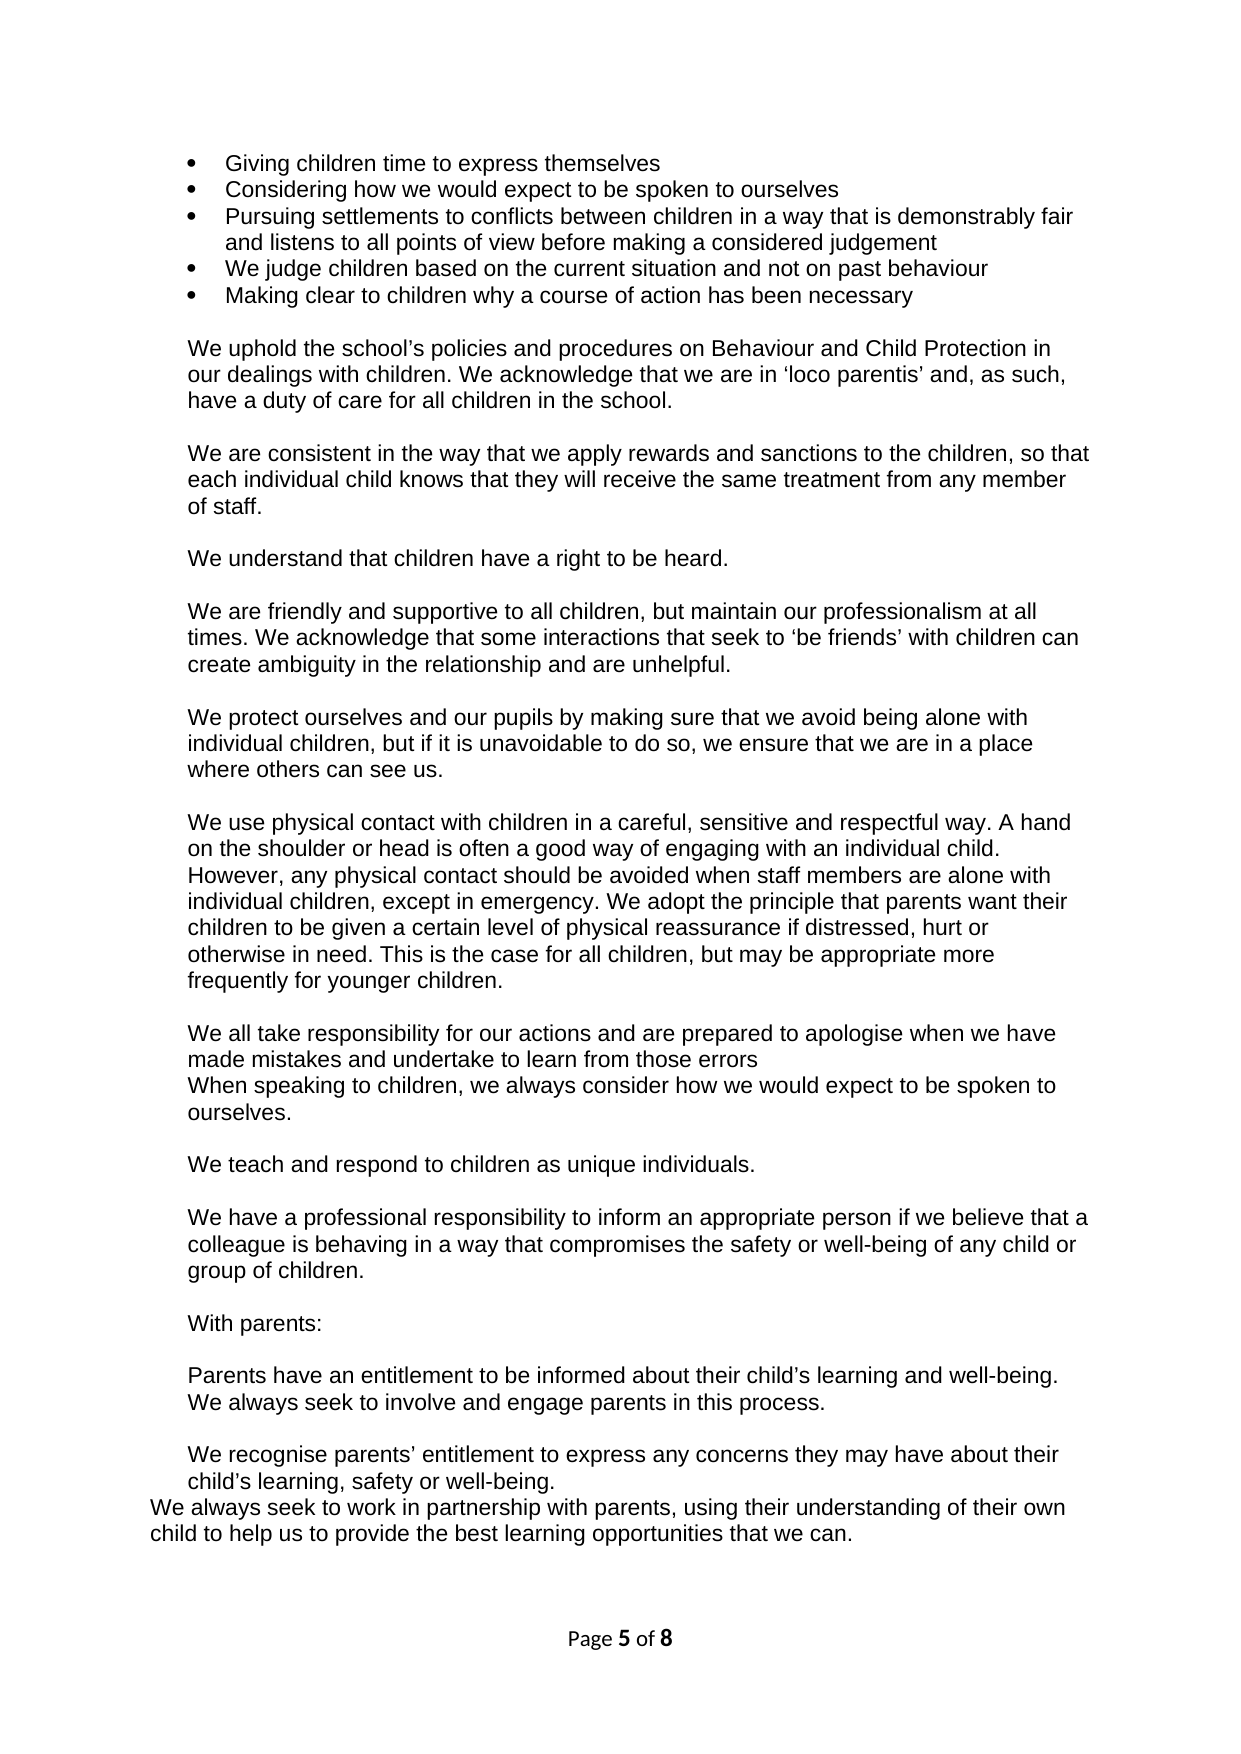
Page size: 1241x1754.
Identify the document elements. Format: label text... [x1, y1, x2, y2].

list Pursuing settlements to conflicts between children in a way that is demonstrably fair and listens to all points of view before making a considered judgement [187, 203, 1090, 255]
text We uphold the school’s policies and procedures on Behaviour and Child Protection in our dealings with children. We acknowledge that we are in ‘loco parentis’ and, as such, have a duty of care for all children in the school. [187, 334, 1090, 413]
text We have a professional responsibility to inform an appropriate person if we believe that a colleague is behaving in a way that compromises the safety or well-being of any child or group of children. [187, 1204, 1090, 1283]
text We always seek to work in partnership with parents, using their understanding of their own child to help us to provide the best learning opportunities that we can. [150, 1494, 1090, 1547]
text When speaking to children, we always consider how we would expect to be spoken to ourselves. [187, 1072, 1090, 1125]
text We are consistent in the way that we apply rewards and sanctions to the children, so that each individual child knows that they will receive the same treatment from any member of staff. [187, 440, 1090, 519]
text With parents: [150, 1309, 1090, 1336]
list We judge children based on the current situation and not on past behaviour [187, 255, 1090, 282]
text Parents have an entitlement to be informed about their child’s learning and well-being. We always seek to involve and engage parents in this process. [187, 1362, 1090, 1415]
text We all take responsibility for our actions and are prepared to apologise when we have made mistakes and undertake to learn from those errors [187, 1020, 1090, 1072]
list Making clear to children why a course of action has been necessary [187, 282, 1090, 308]
text We teach and respond to children as unique individuals. [112, 1151, 1090, 1178]
text We understand that children have a right to be heard. [112, 545, 1090, 572]
text We recognise parents’ entitlement to express any concerns they may have about their child’s learning, safety or well-being. [187, 1441, 1090, 1494]
text We are friendly and supportive to all children, but maintain our professionalism at all times. We acknowledge that some interactions that seek to ‘be friends’ with children can create ambiguity in the relationship and are unhelpful. [187, 598, 1090, 677]
list Giving children time to express themselves [187, 150, 1090, 176]
list Considering how we would expect to be spoken to ourselves [187, 176, 1090, 203]
text We use physical contact with children in a careful, sensitive and respectful way. A hand on the shoulder or head is often a good way of engaging with an individual child. However, any physical contact should be avoided when staff members are alone with individual children, except in emergency. We adopt the principle that parents want their children to be given a certain level of physical reassurance if distressed, hurt or otherwise in need. This is the case for all children, but may be appropriate more frequently for younger children. [187, 809, 1090, 993]
text We protect ourselves and our pupils by making sure that we avoid being alone with individual children, but if it is unavoidable to do so, we ensure that we are in a place where others can see us. [187, 703, 1090, 782]
